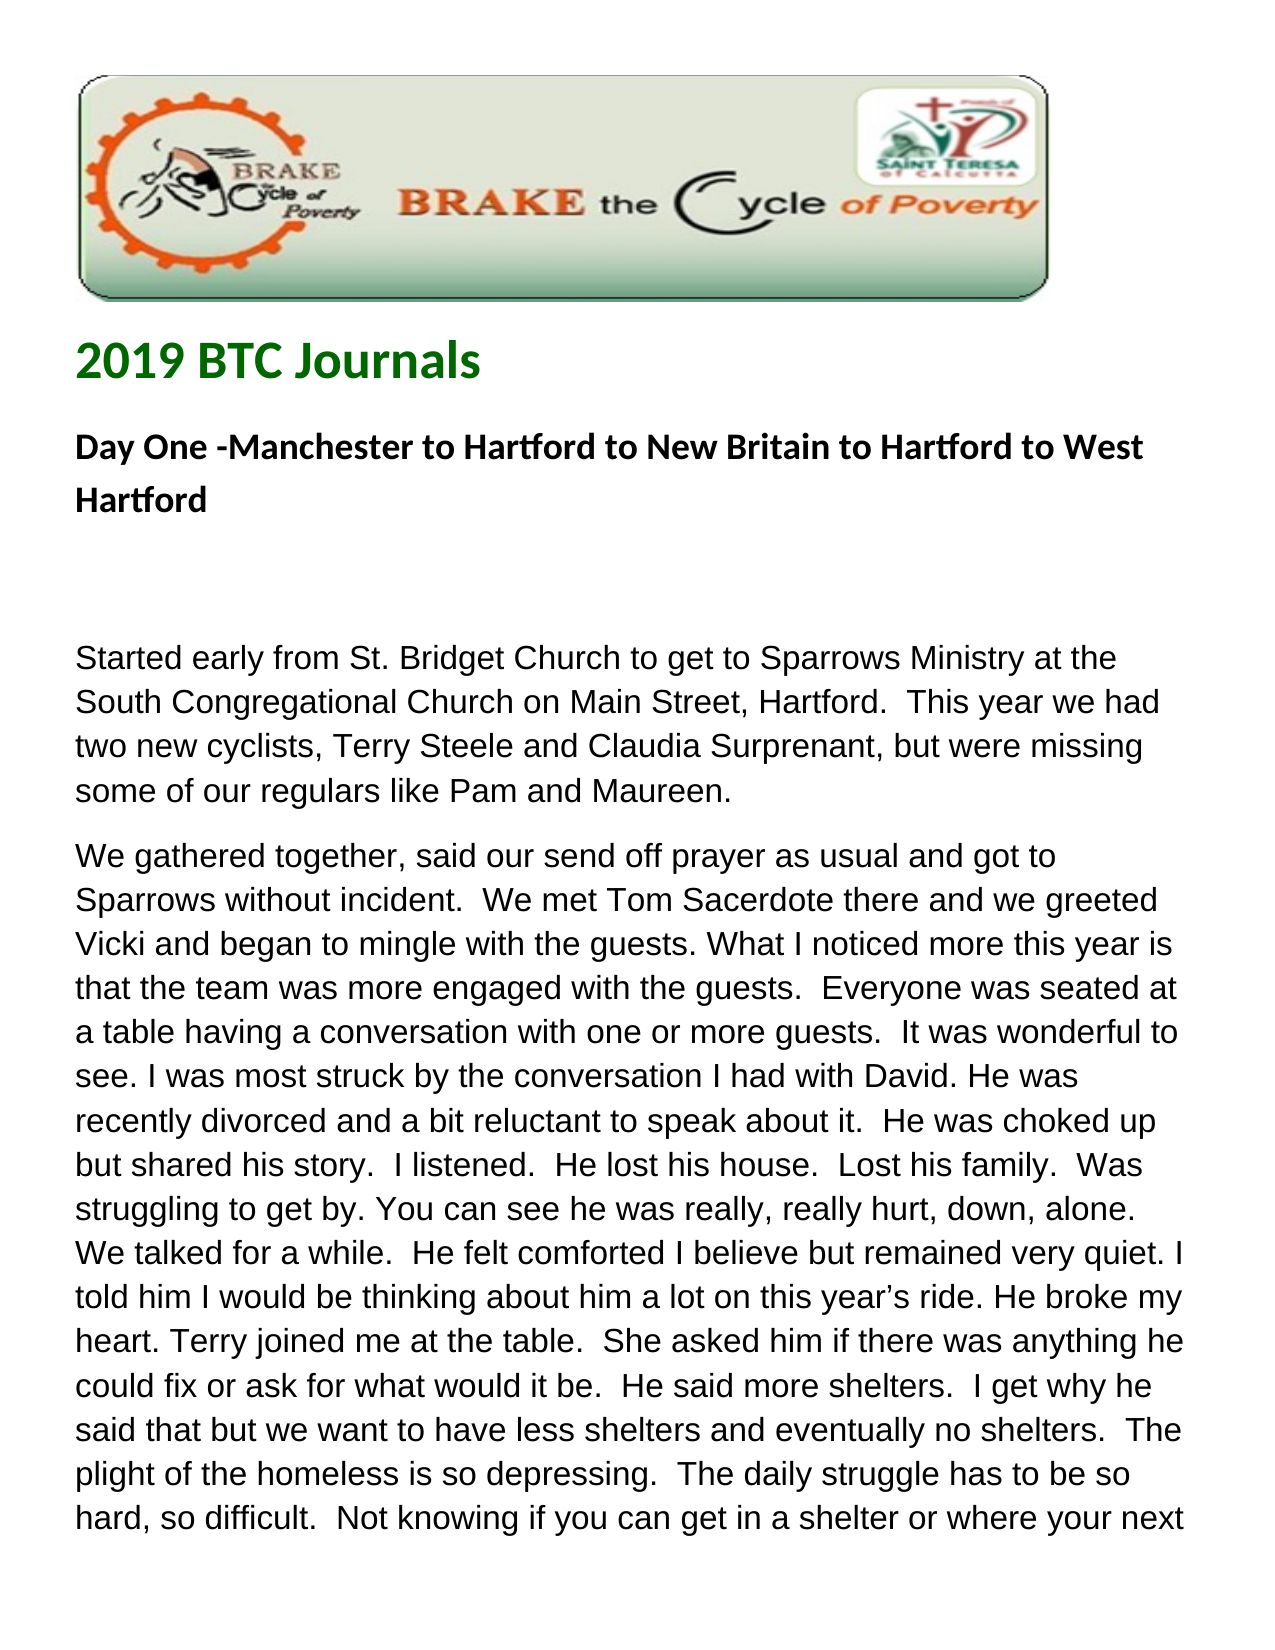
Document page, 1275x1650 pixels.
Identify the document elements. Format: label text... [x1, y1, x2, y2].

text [75, 836, 1200, 1537]
text Day One -Manchester to Hartford to New Britain to Hartford to West Hartford [75, 423, 1200, 554]
text Started early from St. Bridget Church to get to Sparrows Ministry at the South Congregational Church on Main Street, Hartford. This year we had two new cyclists, Terry Steele and Claudia Surprenant, but were missing some of our regulars like Pam and Maureen. [75, 638, 1200, 809]
text 2019 BTC Journals [75, 326, 1200, 392]
picture [75, 75, 1050, 302]
